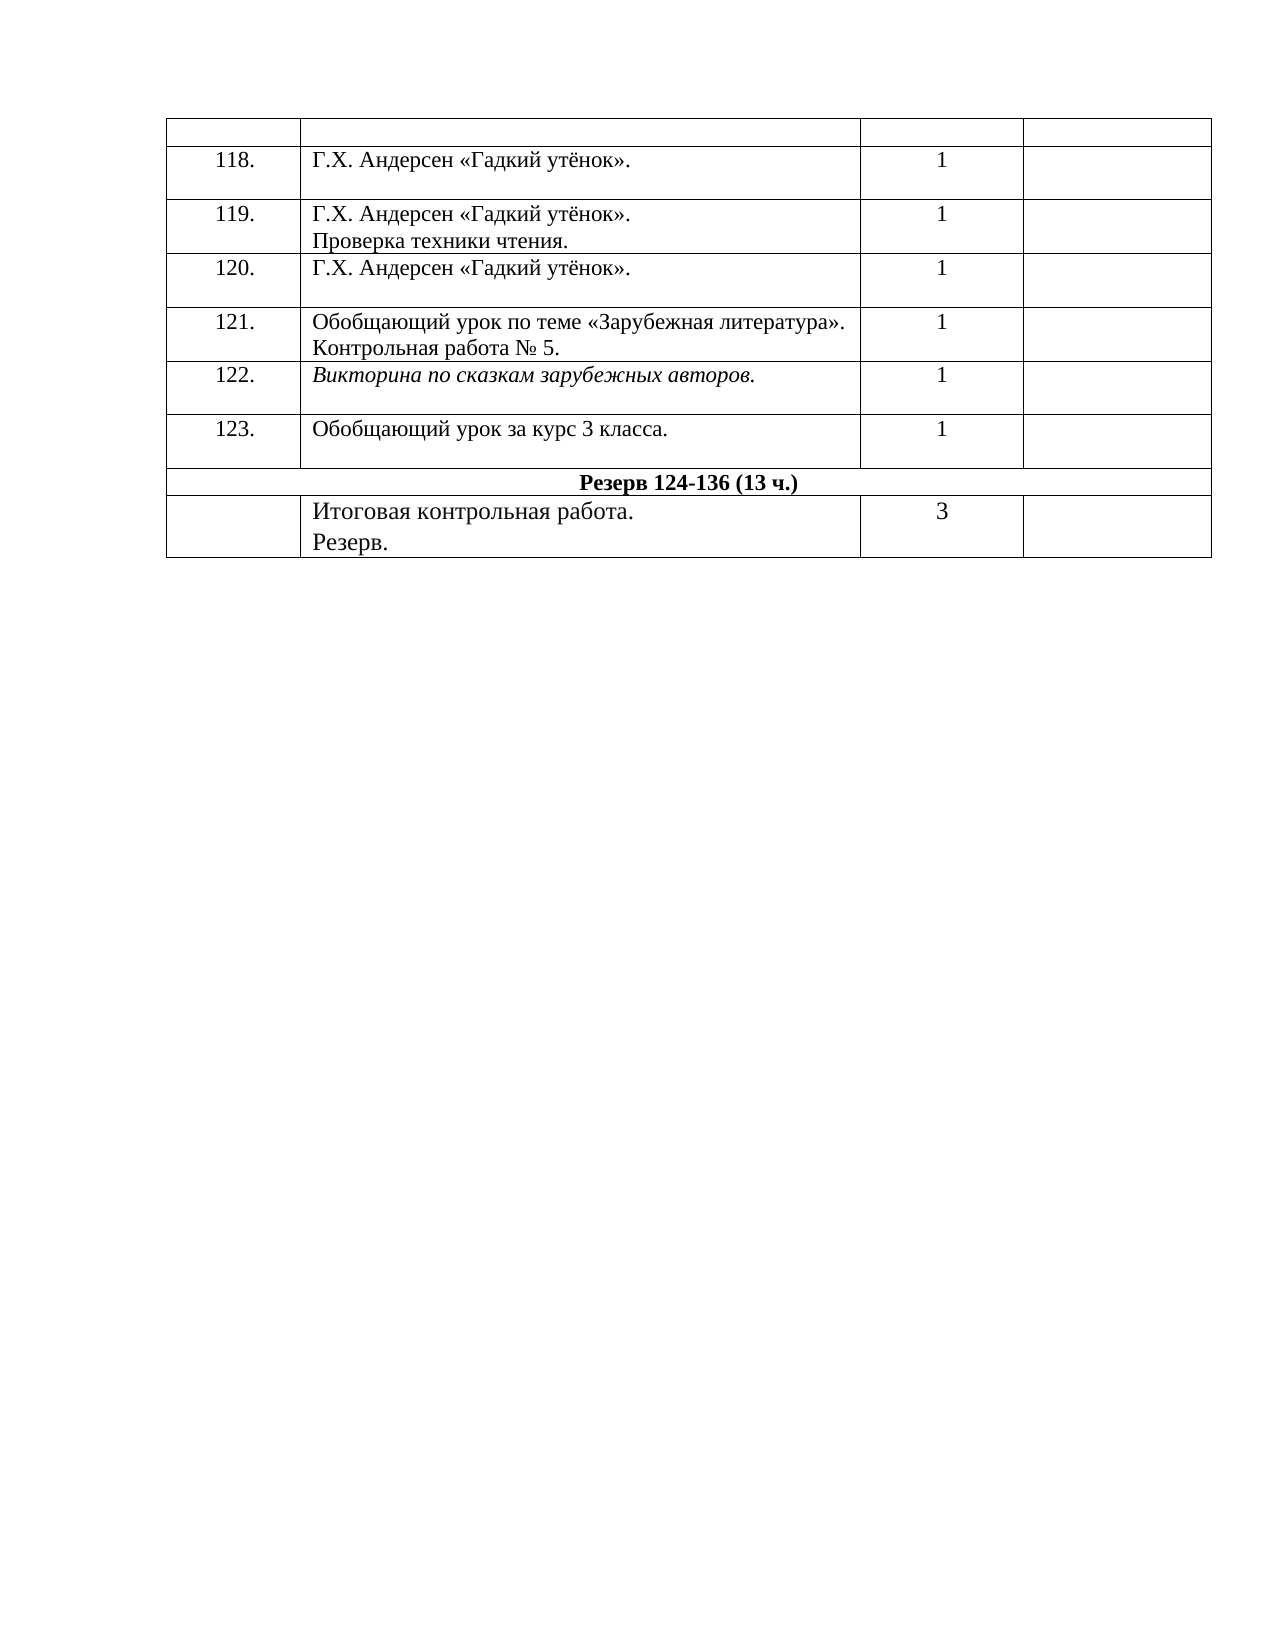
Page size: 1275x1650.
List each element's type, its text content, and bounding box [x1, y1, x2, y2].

table_cell 1 [861, 147, 1023, 199]
table_cell 1 [861, 415, 1023, 468]
table_cell [167, 308, 300, 361]
table_cell 1 [861, 119, 1023, 146]
table_cell [167, 362, 300, 414]
table_cell [1024, 119, 1211, 146]
table_cell Обобщающий урок за курс 3 класса. [301, 415, 860, 468]
table_cell [167, 200, 300, 253]
table_cell [1024, 308, 1211, 361]
table_cell 1 [861, 308, 1023, 361]
table_cell Викторина по сказкам зарубежных авторов. [301, 362, 860, 414]
table_cell [167, 254, 300, 307]
table_cell 3 [861, 496, 1023, 557]
table_cell Г.Х. Андерсен «Гадкий утёнок». [301, 147, 860, 199]
table_cell [1024, 254, 1211, 307]
table_cell [167, 496, 300, 557]
table_cell 1 [861, 362, 1023, 414]
table_cell [167, 147, 300, 199]
table_cell Г.Х. Андерсен «Гадкий утёнок». Проверка техники чтения. [301, 200, 860, 253]
table_cell Обобщающий урок по теме «Зарубежная литература». Контрольная работа № 5. [301, 308, 860, 361]
table_cell Г.Х. Андерсен «Гадкий утёнок». [301, 254, 860, 307]
table_cell [1024, 415, 1211, 468]
table_cell [167, 119, 300, 146]
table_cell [301, 119, 860, 146]
table_cell Итоговая контрольная работа. Резерв. [301, 496, 860, 557]
table_cell [1024, 496, 1211, 557]
table_cell [1024, 147, 1211, 199]
table_cell 1 [861, 200, 1023, 253]
table_cell 1 [861, 254, 1023, 307]
table_cell Резерв 124-136 (13 ч.) [167, 469, 1211, 495]
table_cell [167, 415, 300, 468]
table_cell [1024, 200, 1211, 253]
table_cell [1024, 362, 1211, 414]
